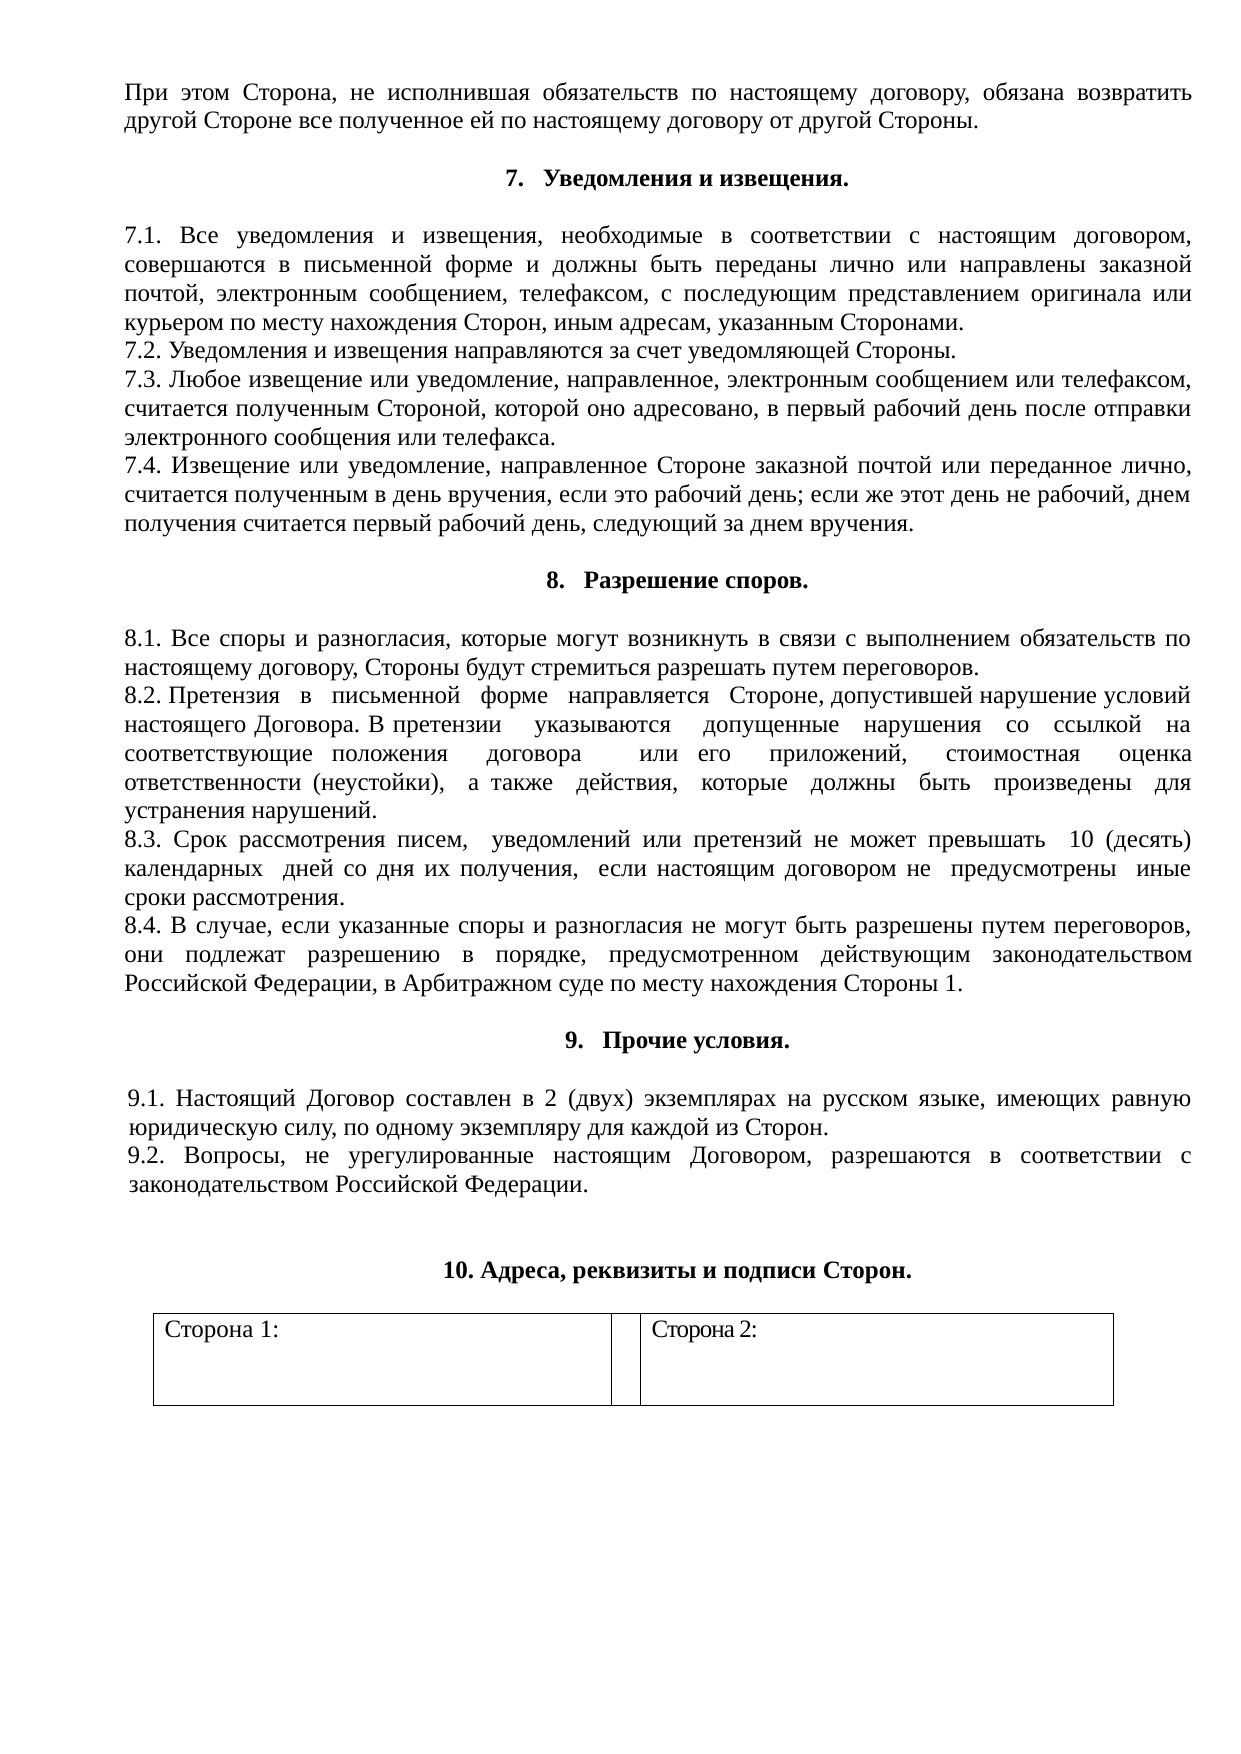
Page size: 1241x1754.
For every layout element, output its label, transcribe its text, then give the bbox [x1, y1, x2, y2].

list Адреса, реквизиты и подписи Сторон. [162, 1256, 1193, 1284]
table_header [612, 1314, 640, 1405]
text 7.4. Извещение или уведомление, направленное Стороне заказной почтой или переданное лично, считается полученным в день вручения, если это рабочий день; если же этот день не рабочий, днем получения считается первый рабочий день, следующий за днем вручения. [124, 451, 1193, 537]
text 7.2. Уведомления и извещения направляются за счет уведомляющей Стороны. [124, 336, 1193, 364]
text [124, 77, 1193, 134]
text 7.1. Все уведомления и извещения, необходимые в соответствии с настоящим договором, совершаются в письменной форме и должны быть переданы лично или направлены заказной почтой, электронным сообщением, телефаксом, с последующим представлением оригинала или курьером по месту нахождения Сторон, иным адресам, указанным Сторонами. [124, 221, 1193, 336]
list 8.2. Претензия в письменной форме направляется Стороне, допустившей нарушение условий настоящего Договора. В претензии указываются допущенные нарушения со ссылкой на соответствующие положения договора или его приложений, стоимостная оценка ответственности (неустойки), а также действия, которые должны быть произведены для устранения нарушений. [124, 681, 1193, 824]
table_header Сторона 1: [154, 1314, 611, 1405]
list 8.1. Все споры и разногласия, которые могут возникнуть в связи с выполнением обязательств по настоящему договору, Стороны будут стремиться разрешать путем переговоров. [124, 623, 1193, 681]
text 9.2. Вопросы, не урегулированные настоящим Договором, разрешаются в соответствии с законодательством Российской Федерации. [127, 1141, 1193, 1198]
list Прочие условия. [162, 1026, 1193, 1054]
table_header Сторона 2: [641, 1314, 1113, 1405]
text 7.3. Любое извещение или уведомление, направленное, электронным сообщением или телефаксом, считается полученным Стороной, которой оно адресовано, в первый рабочий день после отправки электронного сообщения или телефакса. [124, 364, 1193, 451]
list Разрешение споров. [162, 566, 1193, 594]
list 8.3. Срок рассмотрения писем, уведомлений или претензий не может превышать 10 (десять) календарных дней со дня их получения, если настоящим договором не предусмотрены иные сроки рассмотрения. [124, 824, 1193, 911]
text 9.1. Настоящий Договор составлен в 2 (двух) экземплярах на русском языке, имеющих равную юридическую силу, по одному экземпляру для каждой из Сторон. [127, 1083, 1193, 1141]
list Уведомления и извещения. [162, 163, 1193, 192]
list 8.4. В случае, если указанные споры и разногласия не могут быть разрешены путем переговоров, они подлежат разрешению в порядке, предусмотренном действующим законодательством Российской Федерации, в Арбитражном суде по месту нахождения Стороны 1. [124, 911, 1193, 997]
